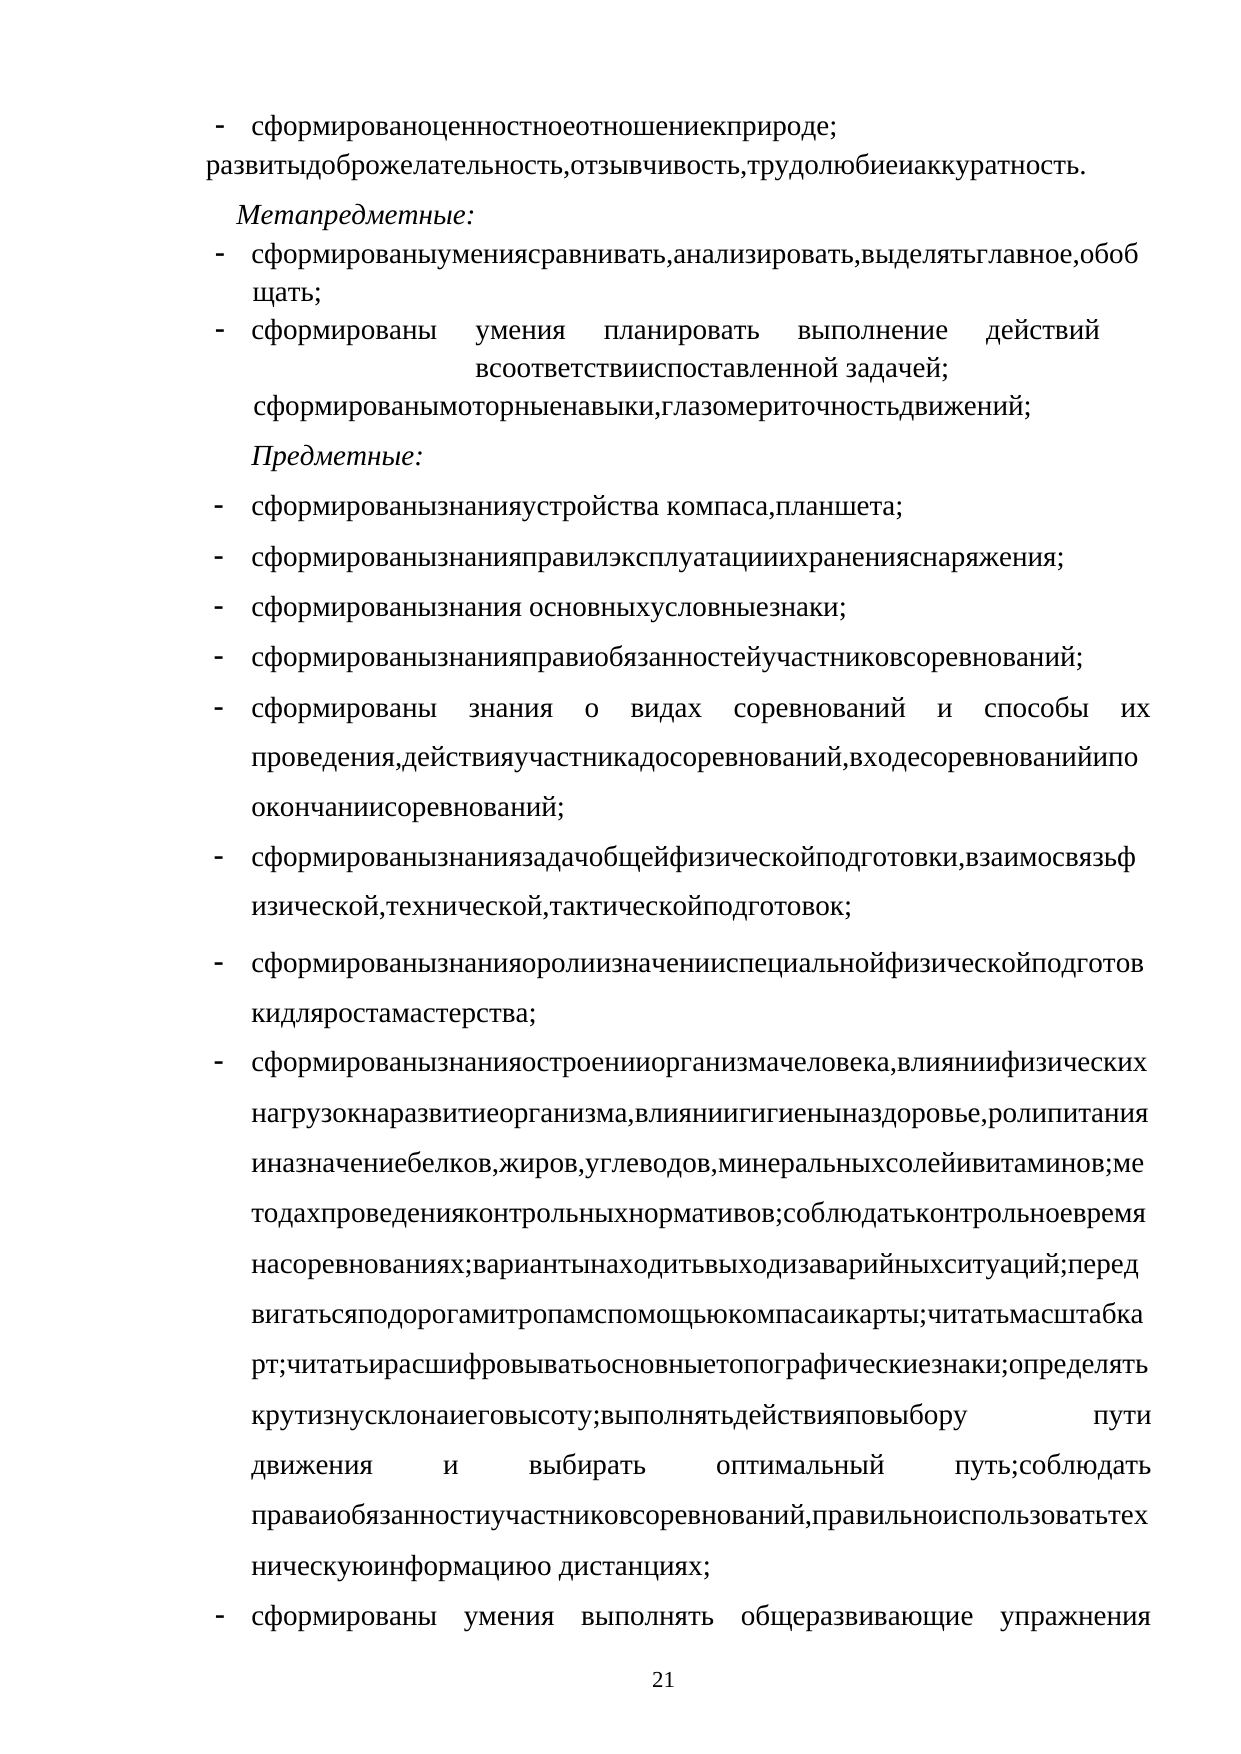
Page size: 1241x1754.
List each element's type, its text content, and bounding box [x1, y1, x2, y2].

list сформированызнанияправилэксплуатацииихраненияснаряжения; [213, 539, 1182, 573]
list сформированызнания основныхусловныезнаки; [213, 589, 1182, 623]
list сформированы знания о видах соревнований и способы их проведения,действияучастникадосоревнований,входесоревнованийипоокончаниисоревнований; [213, 690, 1152, 823]
list сформированызнанияостроенииорганизмачеловека,влияниифизическихнагрузокнаразвитиеорганизма,влияниигигиеныназдоровье,ролипитанияиназначениебелков,жиров,углеводов,минеральныхсолейивитаминов;методахпроведенияконтрольныхнормативов;соблюдатьконтрольноевремянасоревнованиях;вариантынаходитьвыходизаварийныхситуаций;передвигатьсяподорогамитропамспомощьюкомпасаикарты;читатьмасштабкарт;читатьирасшифровыватьосновныетопографическиезнаки;определятькрутизнусклонаиеговысоту;выполнятьдействияповыбору пути движения и выбирать оптимальный путь;соблюдать праваиобязанностиучастниковсоревнований,правильноиспользоватьтехническуюинформациюо дистанциях; [213, 1044, 1152, 1581]
text сформированымоторныенавыки,глазомериточностьдвижений; [253, 388, 1182, 421]
list сформированоценностноеотношениекприроде; [215, 108, 1182, 142]
list сформированызнаниязадачобщейфизическойподготовки,взаимосвязьфизической,технической,тактическойподготовок; [213, 839, 1152, 921]
list сформированызнанияправиобязанностейучастниковсоревнований; [213, 639, 1182, 673]
list сформированызнанияустройства компаса,планшета; [213, 488, 1182, 522]
text Метапредметные: [236, 197, 1182, 231]
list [215, 1598, 1152, 1632]
list сформированыумениясравнивать,анализировать,выделятьглавное,обобщать; [215, 236, 1152, 307]
list сформированы умения планировать выполнение действий всоответствииспоставленной задачей; [215, 312, 1152, 383]
text Предметные: [251, 438, 1182, 472]
list сформированызнанияоролиизначенииспециальнойфизическойподготовкидляростамастерства; [213, 946, 1152, 1028]
text развитыдоброжелательность,отзывчивость,трудолюбиеиаккуратность. [206, 147, 1182, 181]
